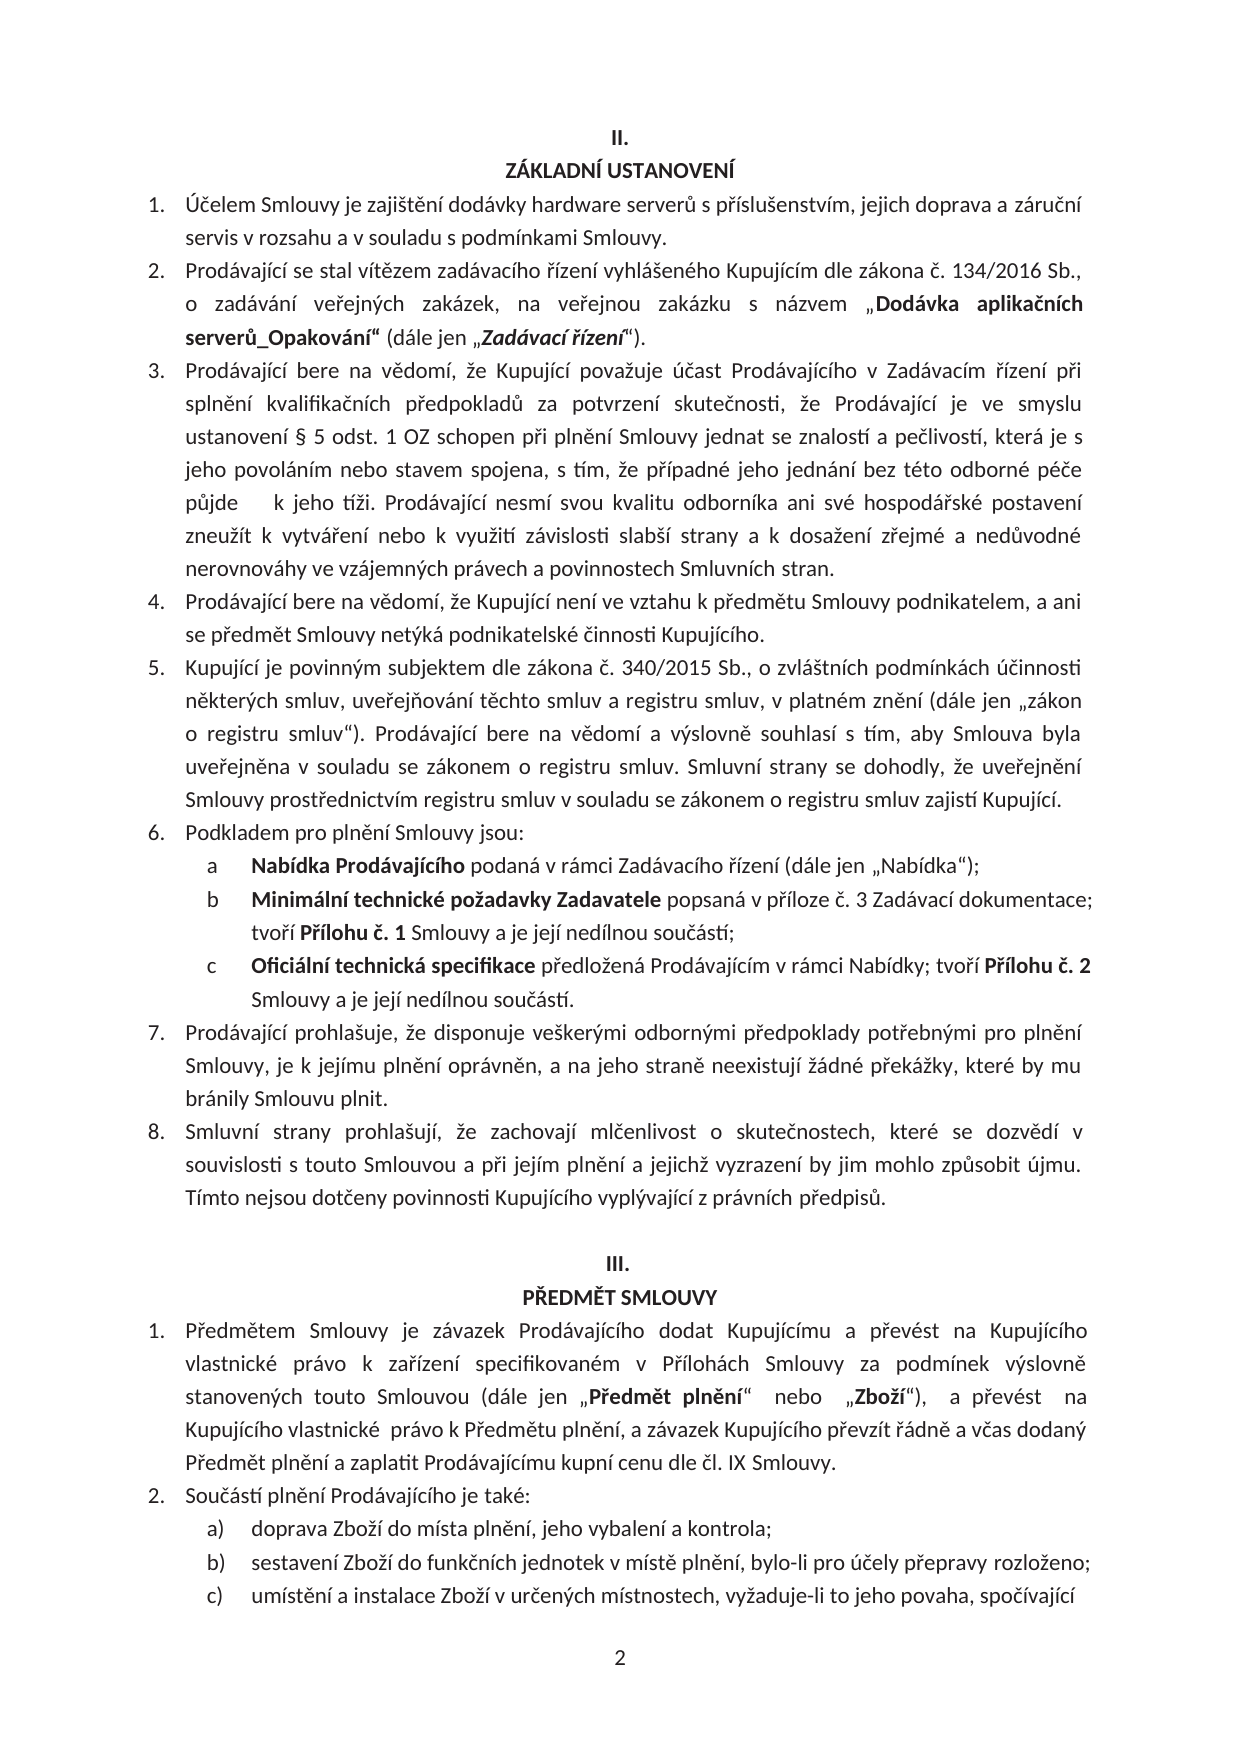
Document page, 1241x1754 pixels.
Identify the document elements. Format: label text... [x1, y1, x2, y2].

list Kupující je povinným subjektem dle zákona č. 340/2015 Sb., o zvláštních podmínkách účinnosti některých smluv, uveřejňování těchto smluv a registru smluv, v platném znění (dále jen „zákon o registru smluv“). Prodávající bere na vědomí a výslovně souhlasí s tím, aby Smlouva byla uveřejněna v souladu se zákonem o registru smluv. Smluvní strany se dohodly, že uveřejnění Smlouvy prostřednictvím registru smluv v souladu se zákonem o registru smluv zajistí Kupující. [148, 653, 1083, 813]
text b Minimální technické požadavky Zadavatele popsaná v příloze č. 3 Zadávací dokumentace; [207, 885, 1103, 913]
list Prodávající se stal vítězem zadávacího řízení vyhlášeného Kupujícím dle zákona č. 134/2016 Sb., o zadávání veřejných zakázek, na veřejnou zakázku s názvem „Dodávka aplikačních serverů_Opakování“ (dále jen „Zadávací řízení“). [148, 257, 1083, 351]
text 2 [137, 1643, 1103, 1671]
text a) doprava Zboží do místa plnění, jeho vybalení a kontrola; [207, 1514, 1103, 1542]
subtitle II. [503, 123, 737, 151]
text tvoří Přílohu č. 1 Smlouvy a je její nedílnou součástí; [251, 918, 1103, 946]
text a Nabídka Prodávajícího podaná v rámci Zadávacího řízení (dále jen „Nabídka“); [207, 852, 1103, 880]
text b) sestavení Zboží do funkčních jednotek v místě plnění, bylo-li pro účely přepravy rozloženo; [207, 1548, 1103, 1576]
text Smlouvy a je její nedílnou součástí. [251, 985, 1103, 1013]
list Podkladem pro plnění Smlouvy jsou: [148, 818, 1103, 846]
list Předmětem Smlouvy je závazek Prodávajícího dodat Kupujícímu a převést na Kupujícího vlastnické právo k zařízení specifikovaném v Přílohách Smlouvy za podmínek výslovně stanovených touto Smlouvou (dále jen „Předmět plnění“ nebo „Zboží“), a převést na Kupujícího vlastnické právo k Předmětu plnění, a závazek Kupujícího převzít řádně a včas dodaný Předmět plnění a zaplatit Prodávajícímu kupní cenu dle čl. IX Smlouvy. [148, 1316, 1088, 1476]
list Smluvní strany prohlašují, že zachovají mlčenlivost o skutečnostech, které se dozvědí v souvislosti s touto Smlouvou a při jejím plnění a jejichž vyzrazení by jim mohlo způsobit újmu. Tímto nejsou dotčeny povinnosti Kupujícího vyplývající z právních předpisů. [148, 1117, 1083, 1211]
list Prodávající prohlašuje, že disponuje veškerými odbornými předpoklady potřebnými pro plnění Smlouvy, je k jejímu plnění oprávněn, a na jeho straně neexistují žádné překážky, které by mu bránily Smlouvu plnit. [148, 1018, 1083, 1112]
list Prodávající bere na vědomí, že Kupující není ve vztahu k předmětu Smlouvy podnikatelem, a ani se předmět Smlouvy netýká podnikatelské činnosti Kupujícího. [148, 587, 1083, 648]
subtitle III. [499, 1249, 737, 1278]
text servis v rozsahu a v souladu s podmínkami Smlouvy. [185, 223, 1103, 251]
text c Oficiální technická specifikace předložená Prodávajícím v rámci Nabídky; tvoří Přílohu č. 2 [207, 952, 1103, 979]
list Součástí plnění Prodávajícího je také: [148, 1481, 1103, 1509]
list Účelem Smlouvy je zajištění dodávky hardware serverů s příslušenstvím, jejich doprava a záruční [148, 190, 1095, 218]
text PŘEDMĚT SMLOUVY [503, 1283, 737, 1311]
text c) umístění a instalace Zboží v určených místnostech, vyžaduje-li to jeho povaha, spočívající [207, 1581, 1103, 1609]
text ZÁKLADNÍ USTANOVENÍ [503, 157, 737, 185]
list Prodávající bere na vědomí, že Kupující považuje účast Prodávajícího v Zadávacím řízení při splnění kvalifikačních předpokladů za potvrzení skutečnosti, že Prodávající je ve smyslu ustanovení § 5 odst. 1 OZ schopen při plnění Smlouvy jednat se znalostí a pečlivostí, která je s jeho povoláním nebo stavem spojena, s tím, že případné jeho jednání bez této odborné péče půjde k jeho tíži. Prodávající nesmí svou kvalitu odborníka ani své hospodářské postavení zneužít k vytváření nebo k využití závislosti slabší strany a k dosažení zřejmé a nedůvodné nerovnováhy ve vzájemných právech a povinnostech Smluvních stran. [148, 356, 1083, 582]
